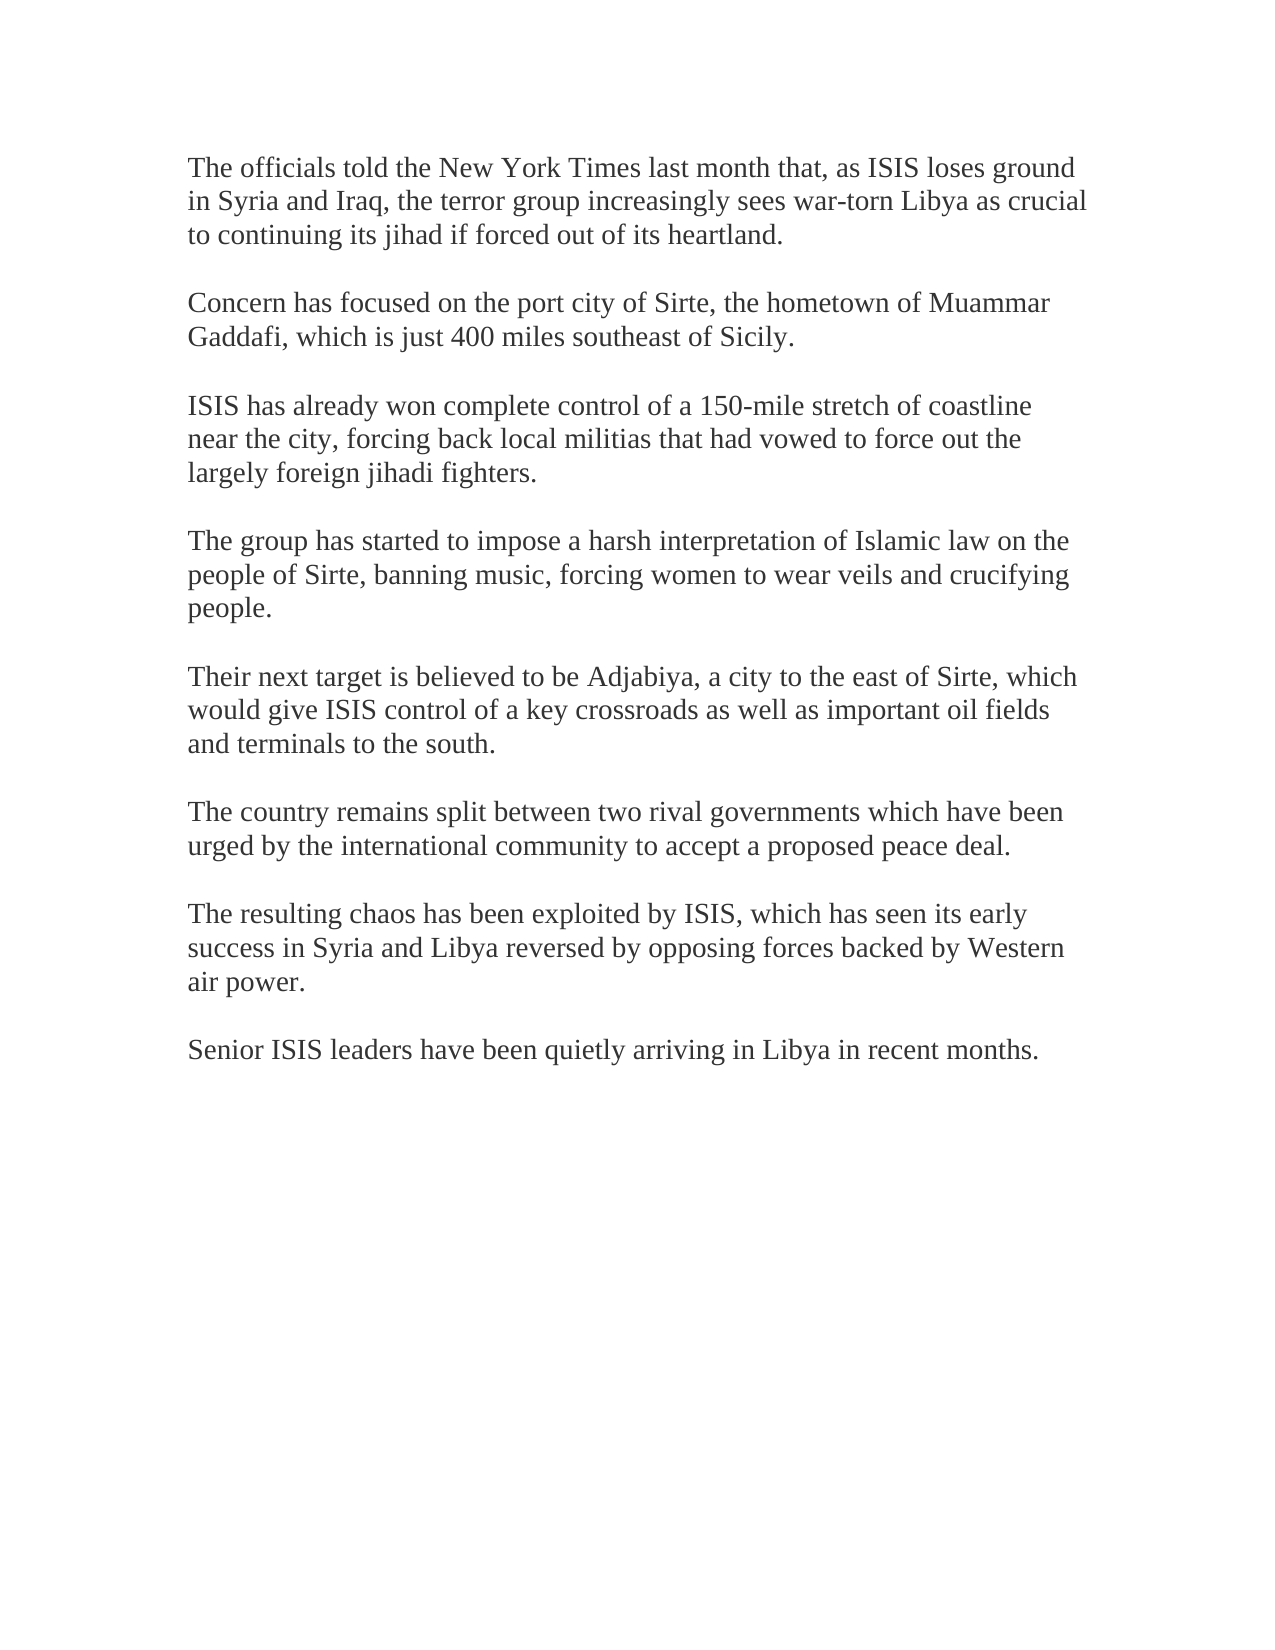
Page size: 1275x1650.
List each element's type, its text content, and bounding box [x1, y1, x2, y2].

text Concern has focused on the port city of Sirte, the hometown of Muammar Gaddafi, which is just 400 miles southeast of Sicily. [187, 286, 1087, 353]
text Their next target is believed to be Adjabiya, a city to the east of Sirte, which would give ISIS control of a key crossroads as well as important oil fields and terminals to the south. [187, 659, 1087, 759]
text The resulting chaos has been exploited by ISIS, which has seen its early success in Syria and Libya reversed by opposing forces backed by Western air power. [187, 897, 1087, 997]
text The group has started to impose a harsh interpretation of Islamic law on the people of Sirte, banning music, forcing women to wear veils and crucifying people. [187, 523, 1087, 624]
text ISIS has already won complete control of a 150-mile stretch of coastline near the city, forcing back local militias that had vowed to force out the largely foreign jihadi fighters. [187, 388, 1087, 488]
text Senior ISIS leaders have been quietly arriving in Libya in recent months. [187, 1032, 1087, 1066]
text The officials told the New York Times last month that, as ISIS loses ground in Syria and Iraq, the terror group increasingly sees war-torn Libya as crucial to continuing its jihad if forced out of its heartland. [187, 150, 1087, 251]
text The country remains split between two rival governments which have been urged by the international community to accept a proposed peace deal. [187, 794, 1087, 862]
